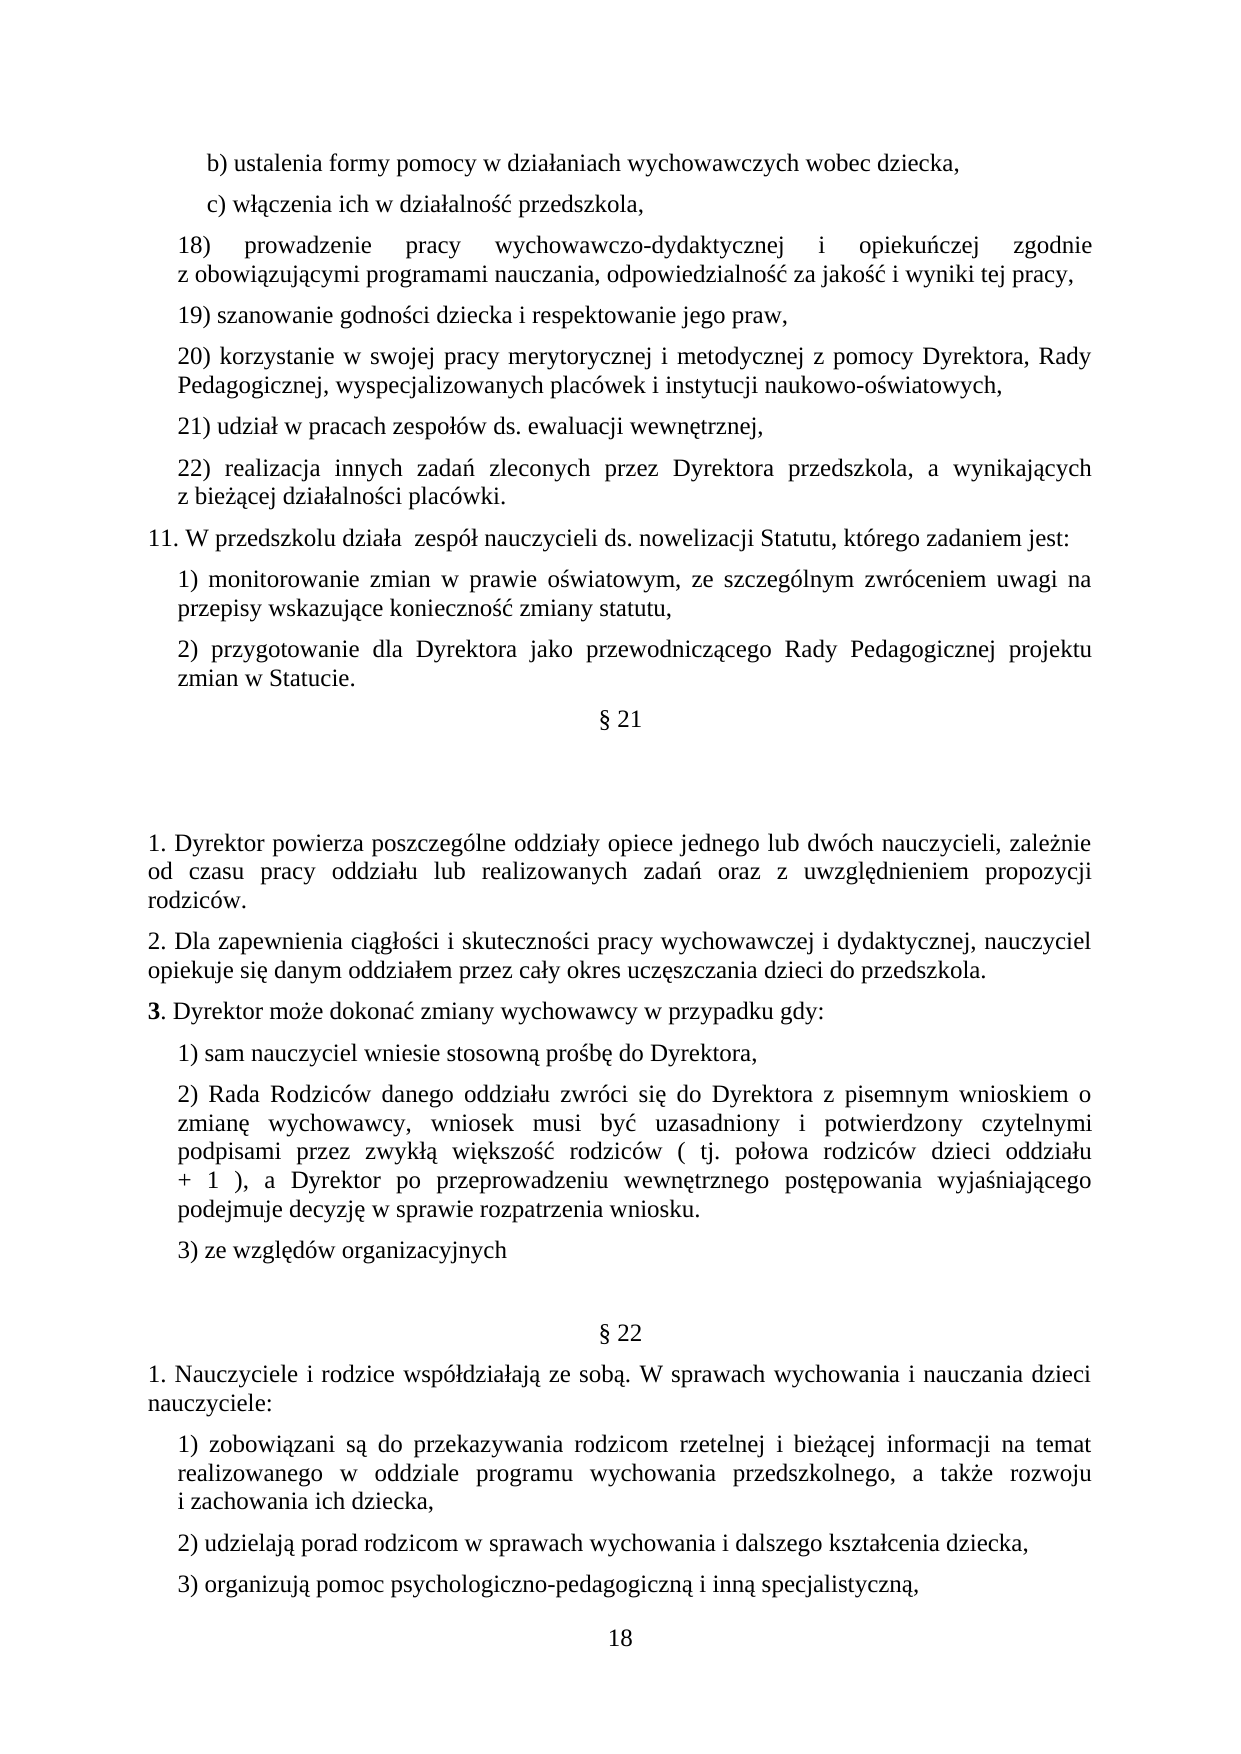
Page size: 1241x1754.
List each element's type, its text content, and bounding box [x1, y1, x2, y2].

text § 22 [148, 1318, 1093, 1346]
text 20) korzystanie w swojej pracy merytorycznej i metodycznej z pomocy Dyrektora, Rady Pedagogicznej, wyspecjalizowanych placówek i instytucji naukowo-oświatowych, [177, 341, 1093, 399]
text 3) ze względów organizacyjnych [177, 1235, 1093, 1264]
list 1. Dyrektor powierza poszczególne oddziały opiece jednego lub dwóch nauczycieli, zależnie od czasu pracy oddziału lub realizowanych zadań oraz z uwzględnieniem propozycji rodziców. [148, 828, 1093, 914]
text 21) udział w pracach zespołów ds. ewaluacji wewnętrznej, [177, 411, 1093, 440]
text § 21 [148, 704, 1093, 733]
list 1) zobowiązani są do przekazywania rodzicom rzetelnej i bieżącej informacji na temat realizowanego w oddziale programu wychowania przedszkolnego, a także rozwoju i zachowania ich dziecka, [177, 1429, 1093, 1515]
text 18) prowadzenie pracy wychowawczo-dydaktycznej i opiekuńczej zgodnie z obowiązującymi programami nauczania, odpowiedzialność za jakość i wyniki tej pracy, [177, 230, 1093, 288]
text 1) sam nauczyciel wniesie stosowną prośbę do Dyrektora, [177, 1038, 1093, 1066]
list 2) udzielają porad rodzicom w sprawach wychowania i dalszego kształcenia dziecka, [177, 1528, 1093, 1556]
list 1) monitorowanie zmian w prawie oświatowym, ze szczególnym zwróceniem uwagi na przepisy wskazujące konieczność zmiany statutu, [177, 564, 1093, 621]
text 3. Dyrektor może dokonać zmiany wychowawcy w przypadku gdy: [148, 996, 1093, 1025]
text 19) szanowanie godności dziecka i respektowanie jego praw, [177, 300, 1093, 329]
list 3) organizują pomoc psychologiczno-pedagogiczną i inną specjalistyczną, [177, 1569, 1093, 1598]
list 11. W przedszkolu działa zespół nauczycieli ds. nowelizacji Statutu, którego zadaniem jest: [148, 523, 1093, 551]
list 2) przygotowanie dla Dyrektora jako przewodniczącego Rady Pedagogicznej projektu zmian w Statucie. [177, 634, 1093, 691]
text c) włączenia ich w działalność przedszkola, [207, 189, 1093, 218]
text 2) Rada Rodziców danego oddziału zwróci się do Dyrektora z pisemnym wnioskiem o zmianę wychowawcy, wniosek musi być uzasadniony i potwierdzony czytelnymi podpisami przez zwykłą większość rodziców ( tj. połowa rodziców dzieci oddziału + 1 ), a Dyrektor po przeprowadzeniu wewnętrznego postępowania wyjaśniającego podejmuje decyzję w sprawie rozpatrzenia wniosku. [177, 1079, 1093, 1223]
text 22) realizacja innych zadań zleconych przez Dyrektora przedszkola, a wynikających z bieżącej działalności placówki. [177, 453, 1093, 510]
list 2. Dla zapewnienia ciągłości i skuteczności pracy wychowawczej i dydaktycznej, nauczyciel opiekuje się danym oddziałem przez cały okres uczęszczania dzieci do przedszkola. [148, 926, 1093, 984]
list 1. Nauczyciele i rodzice współdziałają ze sobą. W sprawach wychowania i nauczania dzieci nauczyciele: [148, 1359, 1093, 1416]
text b) ustalenia formy pomocy w działaniach wychowawczych wobec dziecka, [207, 148, 1093, 176]
